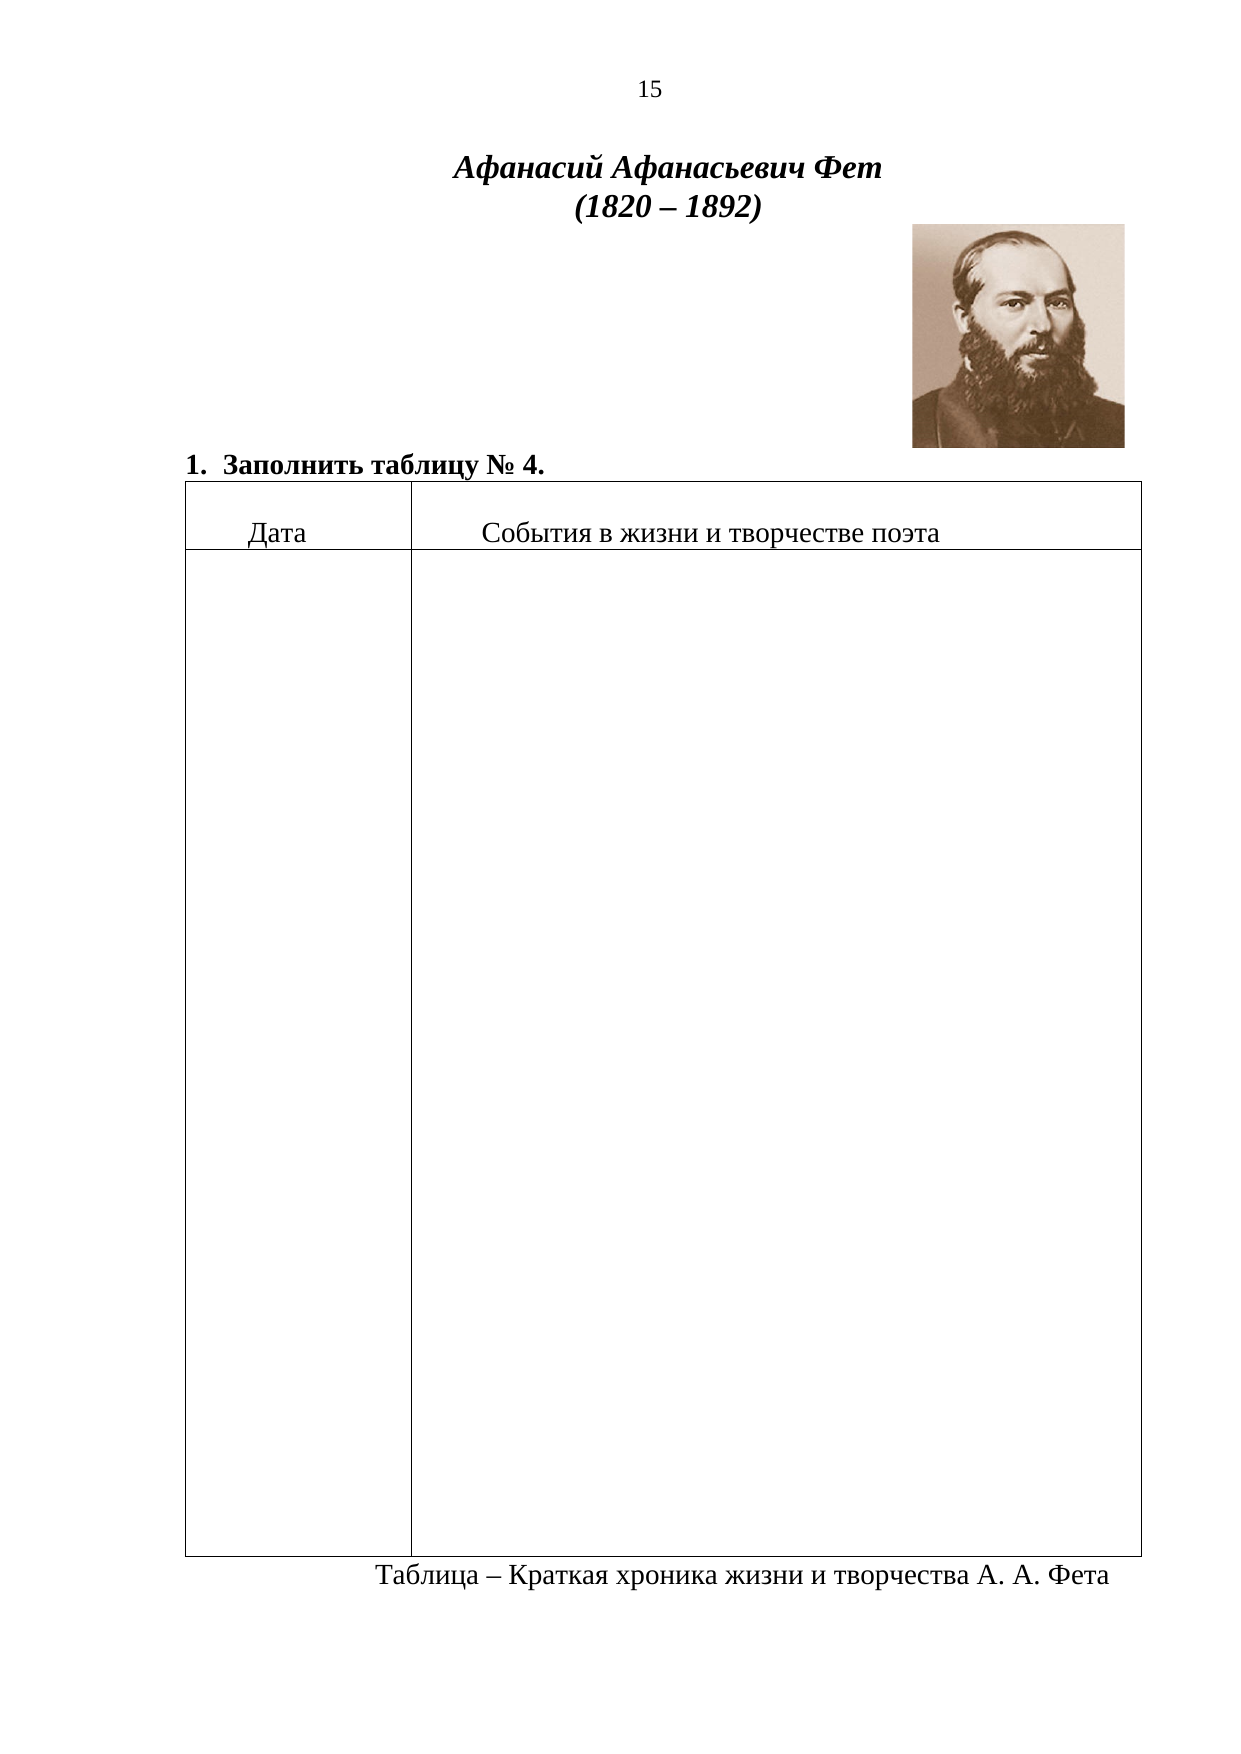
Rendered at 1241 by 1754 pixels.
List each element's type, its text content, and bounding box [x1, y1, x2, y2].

text Таблица – Краткая хроника жизни и творчества А. А. Фета [185, 1557, 1152, 1591]
table_header Дата [186, 482, 411, 549]
table_header События в жизни и творчестве поэта [412, 482, 1141, 549]
text (1820 – 1892) [185, 186, 1152, 224]
table_cell [186, 550, 411, 1556]
list Заполнить таблицу № 4. [185, 447, 1152, 481]
picture [912, 224, 1125, 448]
table_cell [412, 550, 1141, 1556]
text Афанасий Афанасьевич Фет [185, 148, 1152, 186]
